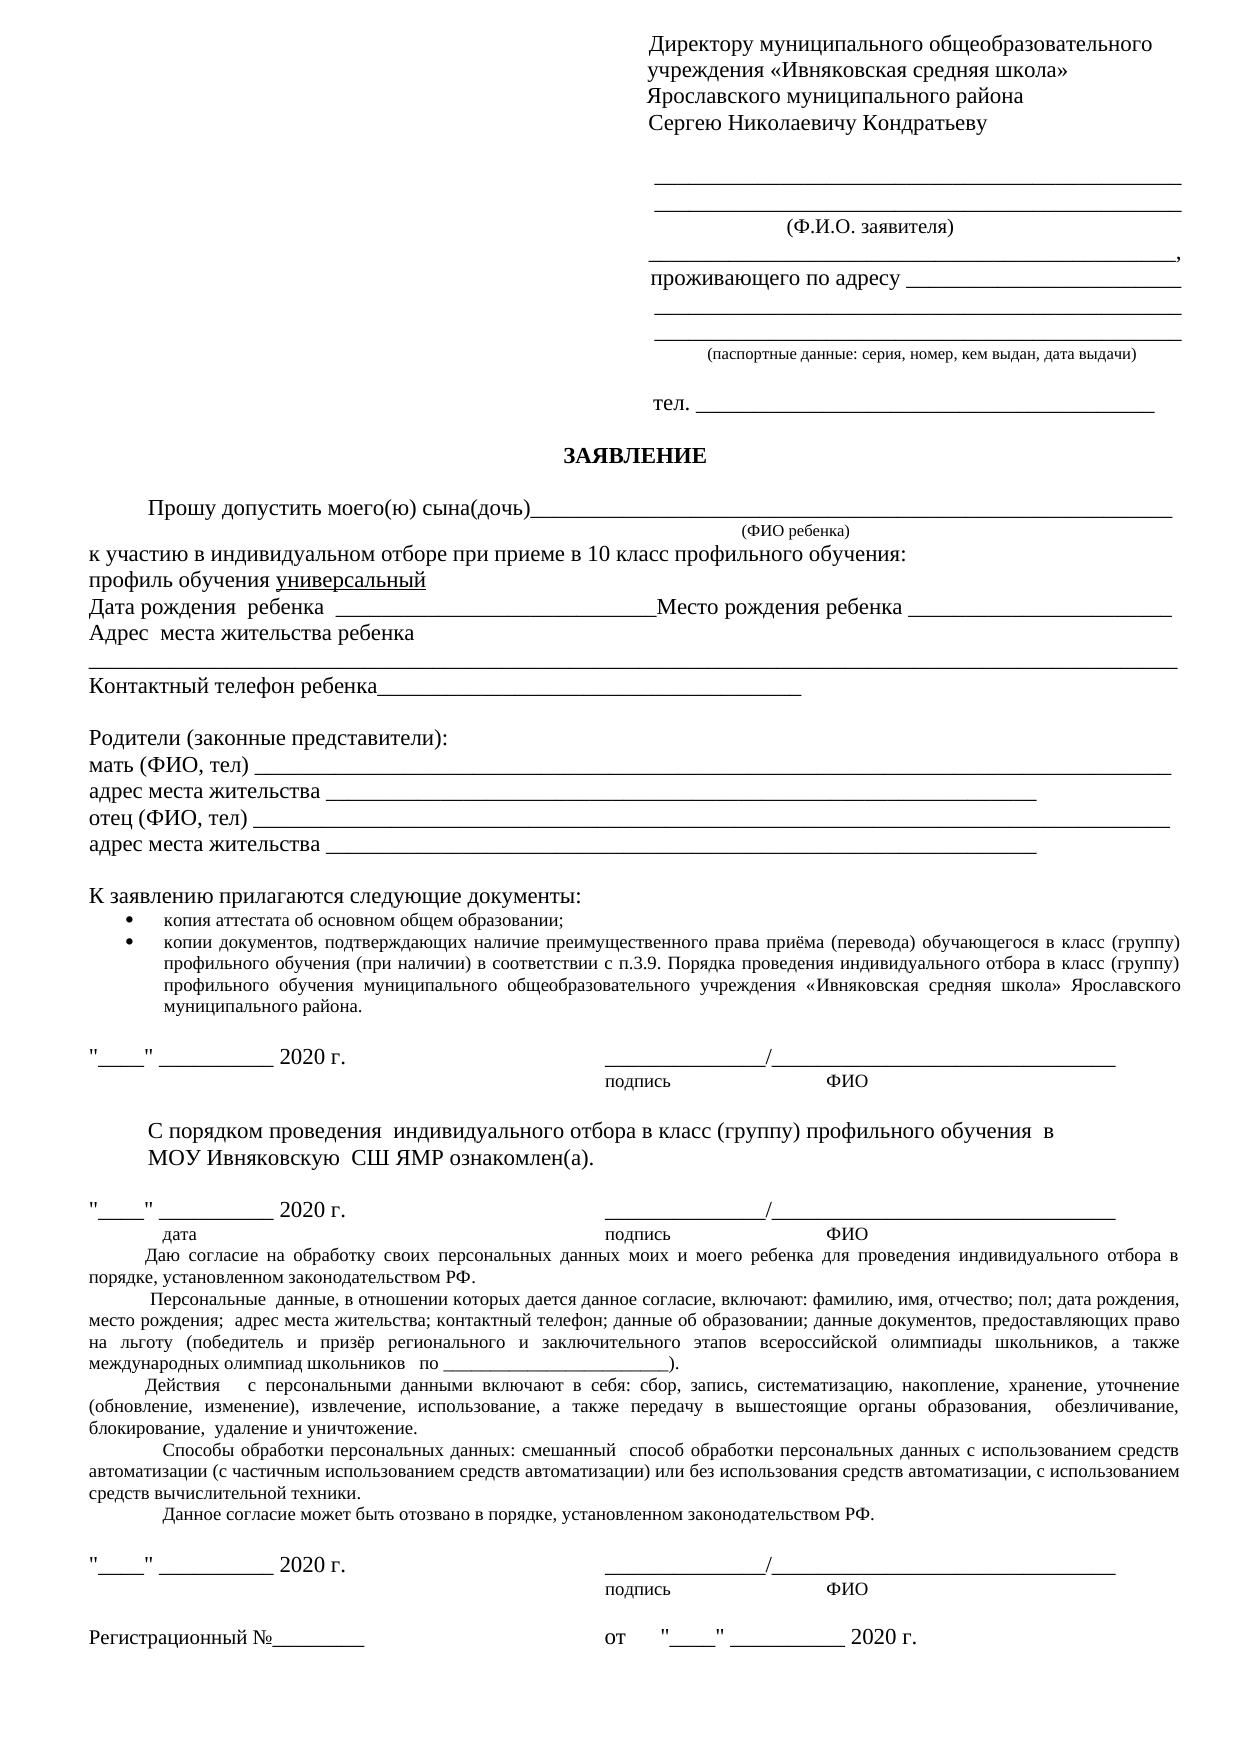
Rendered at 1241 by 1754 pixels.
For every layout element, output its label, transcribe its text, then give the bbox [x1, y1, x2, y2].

text адрес места жительства ______________________________________________________________ [0, 777, 1181, 803]
text (паспортные данные: серия, номер, кем выдан, дата выдачи) [118, 343, 1181, 363]
text проживающего по адресу ________________________ [118, 264, 1181, 291]
text Сергею Николаевичу Кондратьеву [118, 109, 1181, 135]
text тел. ________________________________________ [118, 389, 1181, 415]
text к участию в индивидуальном отборе при приеме в 10 класс профильного обучения: [89, 540, 1181, 566]
text подпись ФИО [89, 1577, 1181, 1599]
text Директору муниципального общеобразовательного [118, 29, 1181, 56]
text Способы обработки персональных данных: смешанный способ обработки персональных данных с использованием средств автоматизации (с частичным использованием средств автоматизации) или без использования средств автоматизации, с использованием средств вычислительной техники. [89, 1438, 1181, 1503]
text адрес места жительства ______________________________________________________________ [0, 830, 1181, 856]
text Дата рождения ребенка ____________________________Место рождения ребенка _______________________ [89, 593, 1181, 619]
text "____" __________ 2020 г. ______________/______________________________ [89, 1196, 1181, 1223]
text ______________________________________________ [118, 317, 1181, 343]
text Родители (законные представители): [89, 724, 1181, 751]
text ______________________________________________ [118, 188, 1181, 214]
text Данное согласие может быть отозвано в порядке, установленном законодательством РФ. [89, 1503, 1181, 1525]
list копии документов, подтверждающих наличие преимущественного права приёма (перевода) обучающегося в класс (группу) профильного обучения (при наличии) в соответствии с п.3.9. Порядка проведения индивидуального отбора в класс (группу) профильного обучения муниципального общеобразовательного учреждения «Ивняковская средняя школа» Ярославского муниципального района. [126, 931, 1181, 1017]
text (ФИО ребенка) [89, 521, 1181, 540]
text ______________________________________________ [118, 291, 1181, 317]
text (Ф.И.О. заявителя) [118, 214, 1181, 238]
text Ярославского муниципального района [118, 82, 1181, 109]
text учреждения «Ивняковская средняя школа» [118, 56, 1181, 82]
text Прошу допустить моего(ю) сына(дочь)________________________________________________________ [89, 494, 1181, 521]
text ЗАЯВЛЕНИЕ [89, 442, 1181, 468]
text ______________________________________________, [118, 238, 1181, 264]
text ______________________________________________ [118, 161, 1181, 188]
text "____" __________ 2020 г. ______________/______________________________ [89, 1551, 1181, 1577]
text подпись ФИО [89, 1069, 1181, 1091]
text К заявлению прилагаются следующие документы: [89, 883, 1181, 909]
text отец (ФИО, тел) ________________________________________________________________________________ [89, 803, 1181, 830]
text мать (ФИО, тел) ________________________________________________________________________________ [89, 751, 1181, 777]
text МОУ Ивняковскую СШ ЯМР ознакомлен(а). [89, 1144, 1181, 1170]
list копия аттестата об основном общем образовании; [126, 909, 1181, 931]
text дата подпись ФИО [89, 1223, 1181, 1244]
text С порядком проведения индивидуального отбора в класс (группу) профильного обучения в [89, 1117, 1181, 1144]
text Действия с персональными данными включают в себя: сбор, запись, систематизацию, накопление, хранение, уточнение (обновление, изменение), извлечение, использование, а также передачу в вышестоящие органы образования, обезличивание, блокирование, удаление и уничтожение. [89, 1374, 1181, 1438]
text Персональные данные, в отношении которых дается данное согласие, включают: фамилию, имя, отчество; пол; дата рождения, место рождения; адрес места жительства; контактный телефон; данные об образовании; данные документов, предоставляющих право на льготу (победитель и призёр регионального и заключительного этапов всероссийской олимпиады школьников, а также международных олимпиад школьников по ________________________). [89, 1287, 1181, 1374]
text профиль обучения универсальный [89, 566, 1181, 593]
text Адрес места жительства ребенка _______________________________________________________________________________________________ [89, 619, 1181, 672]
text Регистрационный №________ от "____" __________ 2020 г. [89, 1623, 1181, 1649]
text Даю согласие на обработку своих персональных данных моих и моего ребенка для проведения индивидуального отбора в порядке, установленном законодательством РФ. [89, 1244, 1181, 1287]
text "____" __________ 2020 г. ______________/______________________________ [89, 1043, 1181, 1069]
text Контактный телефон ребенка_____________________________________ [89, 672, 1181, 698]
